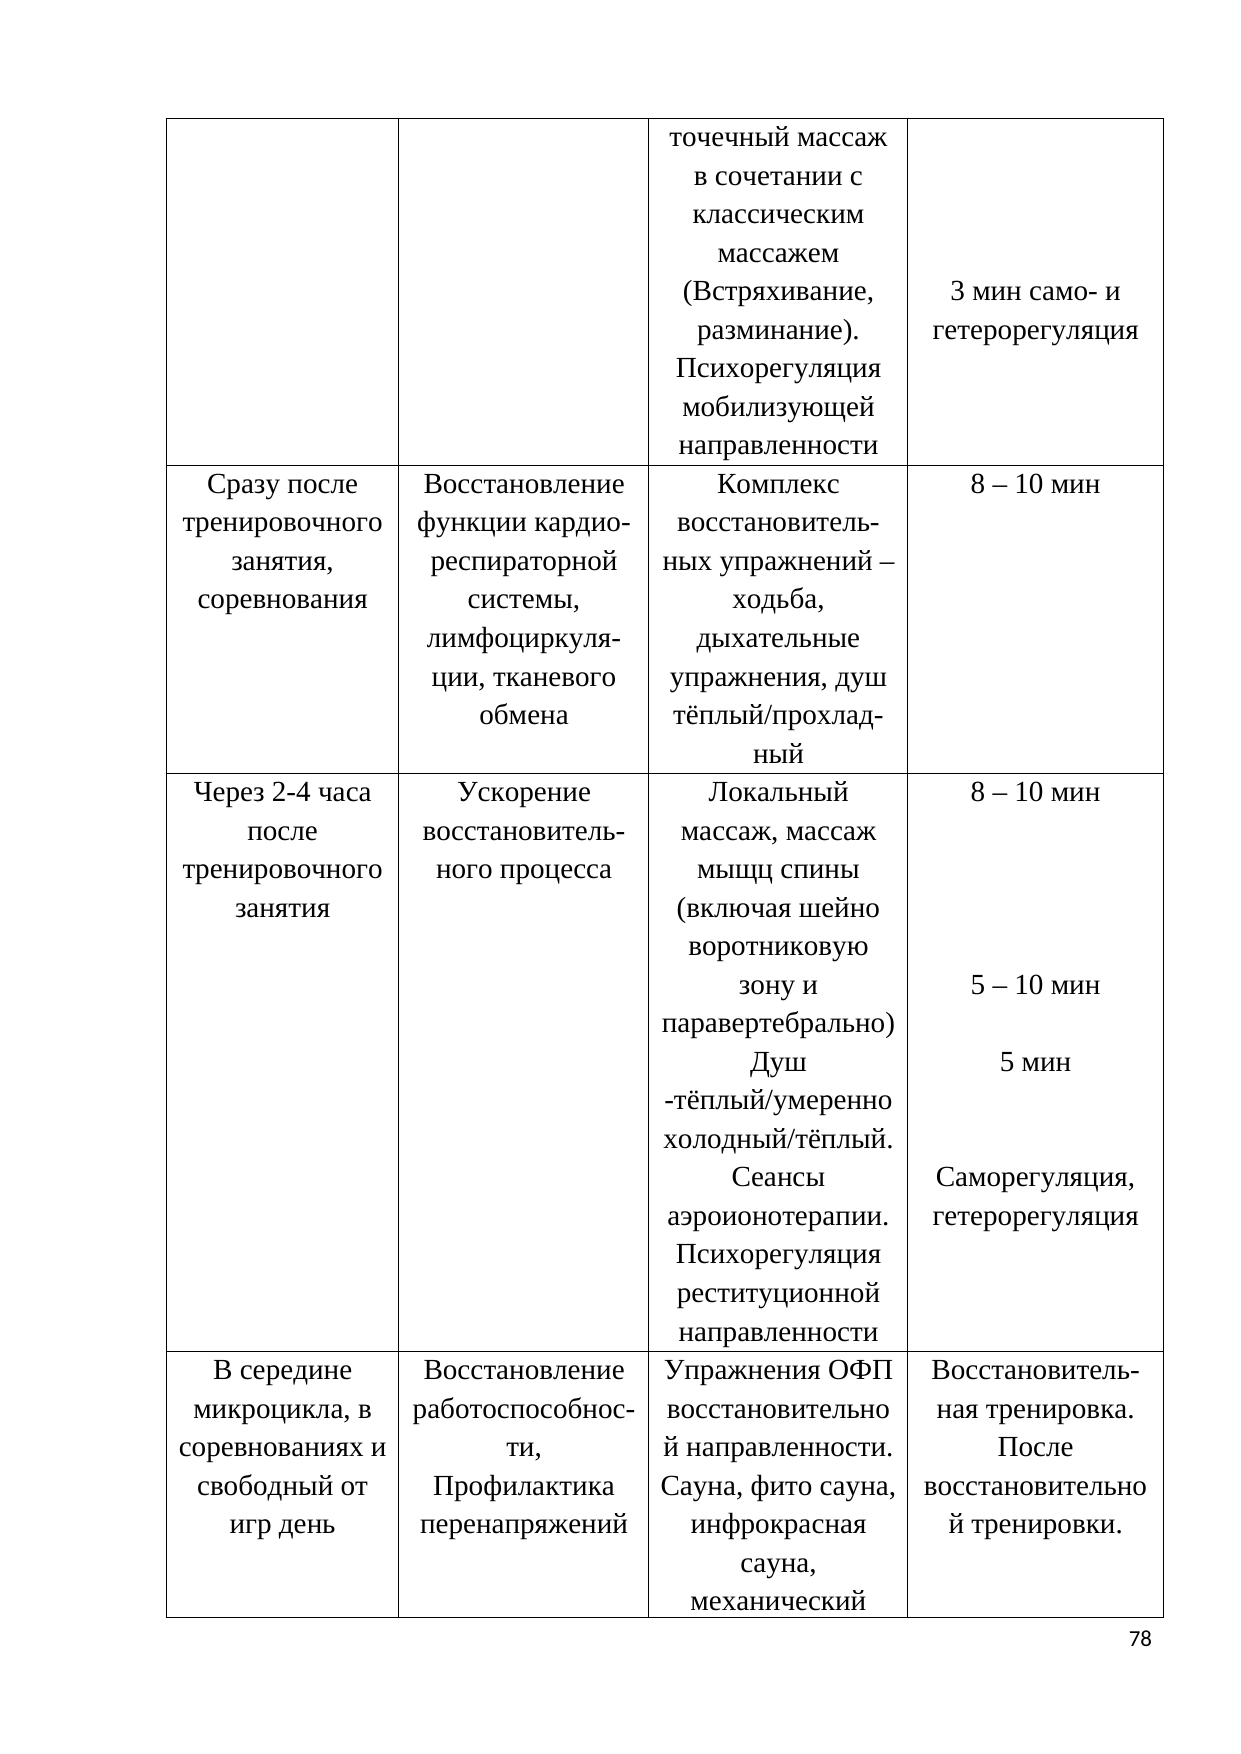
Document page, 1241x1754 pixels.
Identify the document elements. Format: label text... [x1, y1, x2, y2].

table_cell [649, 119, 907, 465]
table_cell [399, 1352, 648, 1617]
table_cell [649, 1352, 907, 1617]
table_cell 8 – 10 мин 5 – 10 мин 5 мин Саморегуляция, гетерорегуляция [908, 774, 1163, 1351]
table_cell Восстановление функции кардио- респираторной системы, лимфоциркуля-ции, тканевого обмена [399, 466, 648, 773]
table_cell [167, 1352, 398, 1617]
table_cell Сразу после тренировочного занятия, соревнования [167, 466, 398, 773]
table_cell Через 2-4 часа после тренировочного занятия [167, 774, 398, 1351]
table_cell 8 – 10 мин [908, 466, 1163, 773]
table_cell Ускорение восстановитель-ного процесса [399, 774, 648, 1351]
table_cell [167, 119, 398, 465]
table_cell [399, 119, 648, 465]
table_cell Локальный массаж, массаж мыщц спины (включая шейно воротниковую зону и паравертебрально) Душ -тёплый/умеренно холодный/тёплый. Сеансы аэроионотерапии. Психорегуляция реституционной направленности [649, 774, 907, 1351]
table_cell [908, 119, 1163, 465]
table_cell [908, 1352, 1163, 1617]
table_cell Комплекс восстановитель-ных упражнений – ходьба, дыхательные упражнения, душ тёплый/прохлад-ный [649, 466, 907, 773]
